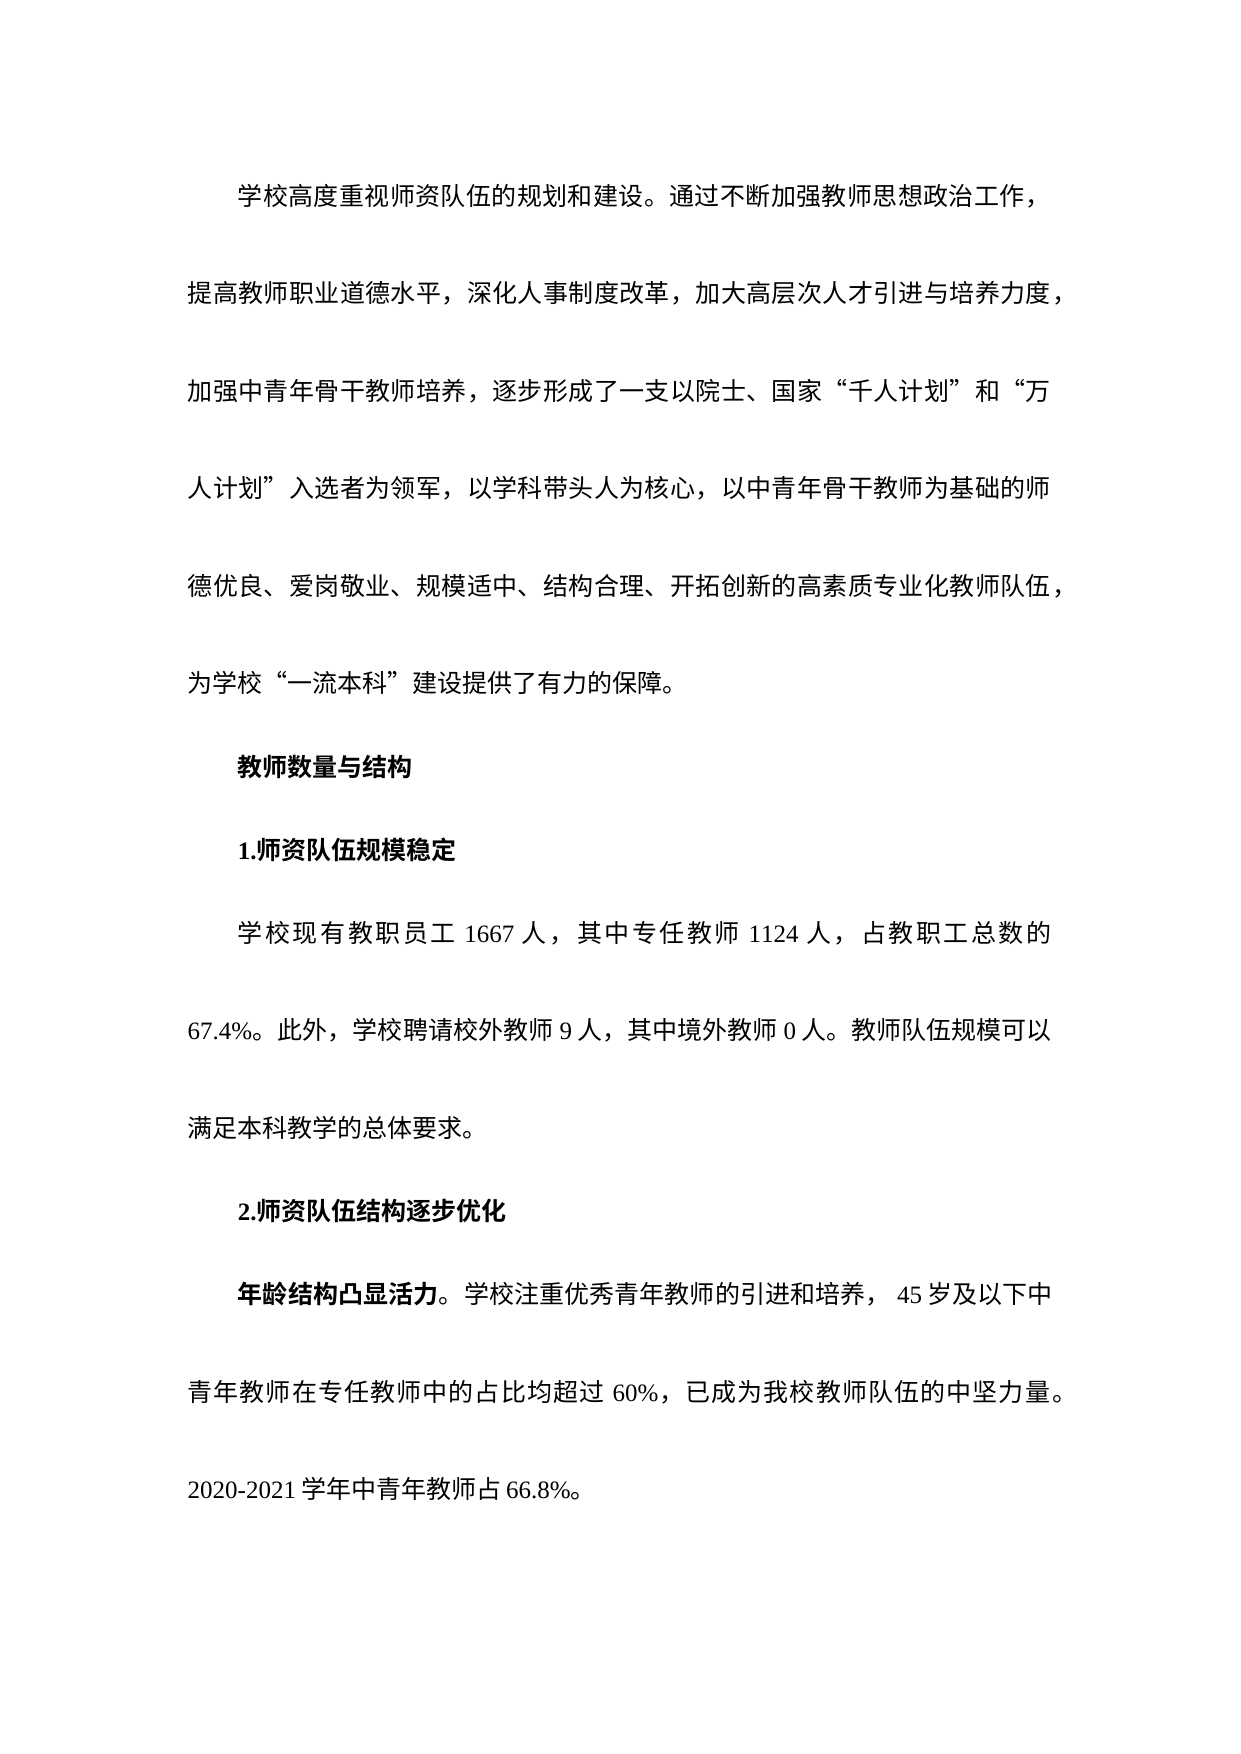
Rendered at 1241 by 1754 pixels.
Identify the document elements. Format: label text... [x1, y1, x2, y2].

text 年龄结构凸显活力。学校注重优秀青年教师的引进和培养， 45岁及以下中青年教师在专任教师中的占比均超过60%，已成为我校教师队伍的中坚力量。2020-2021学年中青年教师占66.8%。 [187, 1260, 1053, 1520]
text 2.师资队伍结构逐步优化 [187, 1177, 1053, 1242]
text 教师数量与结构 [187, 733, 1053, 798]
text 1.师资队伍规模稳定 [187, 816, 1053, 881]
text 学校现有教职员工1667人，其中专任教师1124人，占教职工总数的67.4%。此外，学校聘请校外教师9人，其中境外教师0人。教师队伍规模可以满足本科教学的总体要求。 [187, 899, 1053, 1159]
text 学校高度重视师资队伍的规划和建设。通过不断加强教师思想政治工作，提高教师职业道德水平，深化人事制度改革，加大高层次人才引进与培养力度，加强中青年骨干教师培养，逐步形成了一支以院士、国家“千人计划”和“万人计划”入选者为领军，以学科带头人为核心，以中青年骨干教师为基础的师德优良、爱岗敬业、规模适中、结构合理、开拓创新的高素质专业化教师队伍，为学校“一流本科”建设提供了有力的保障。 [187, 162, 1053, 714]
